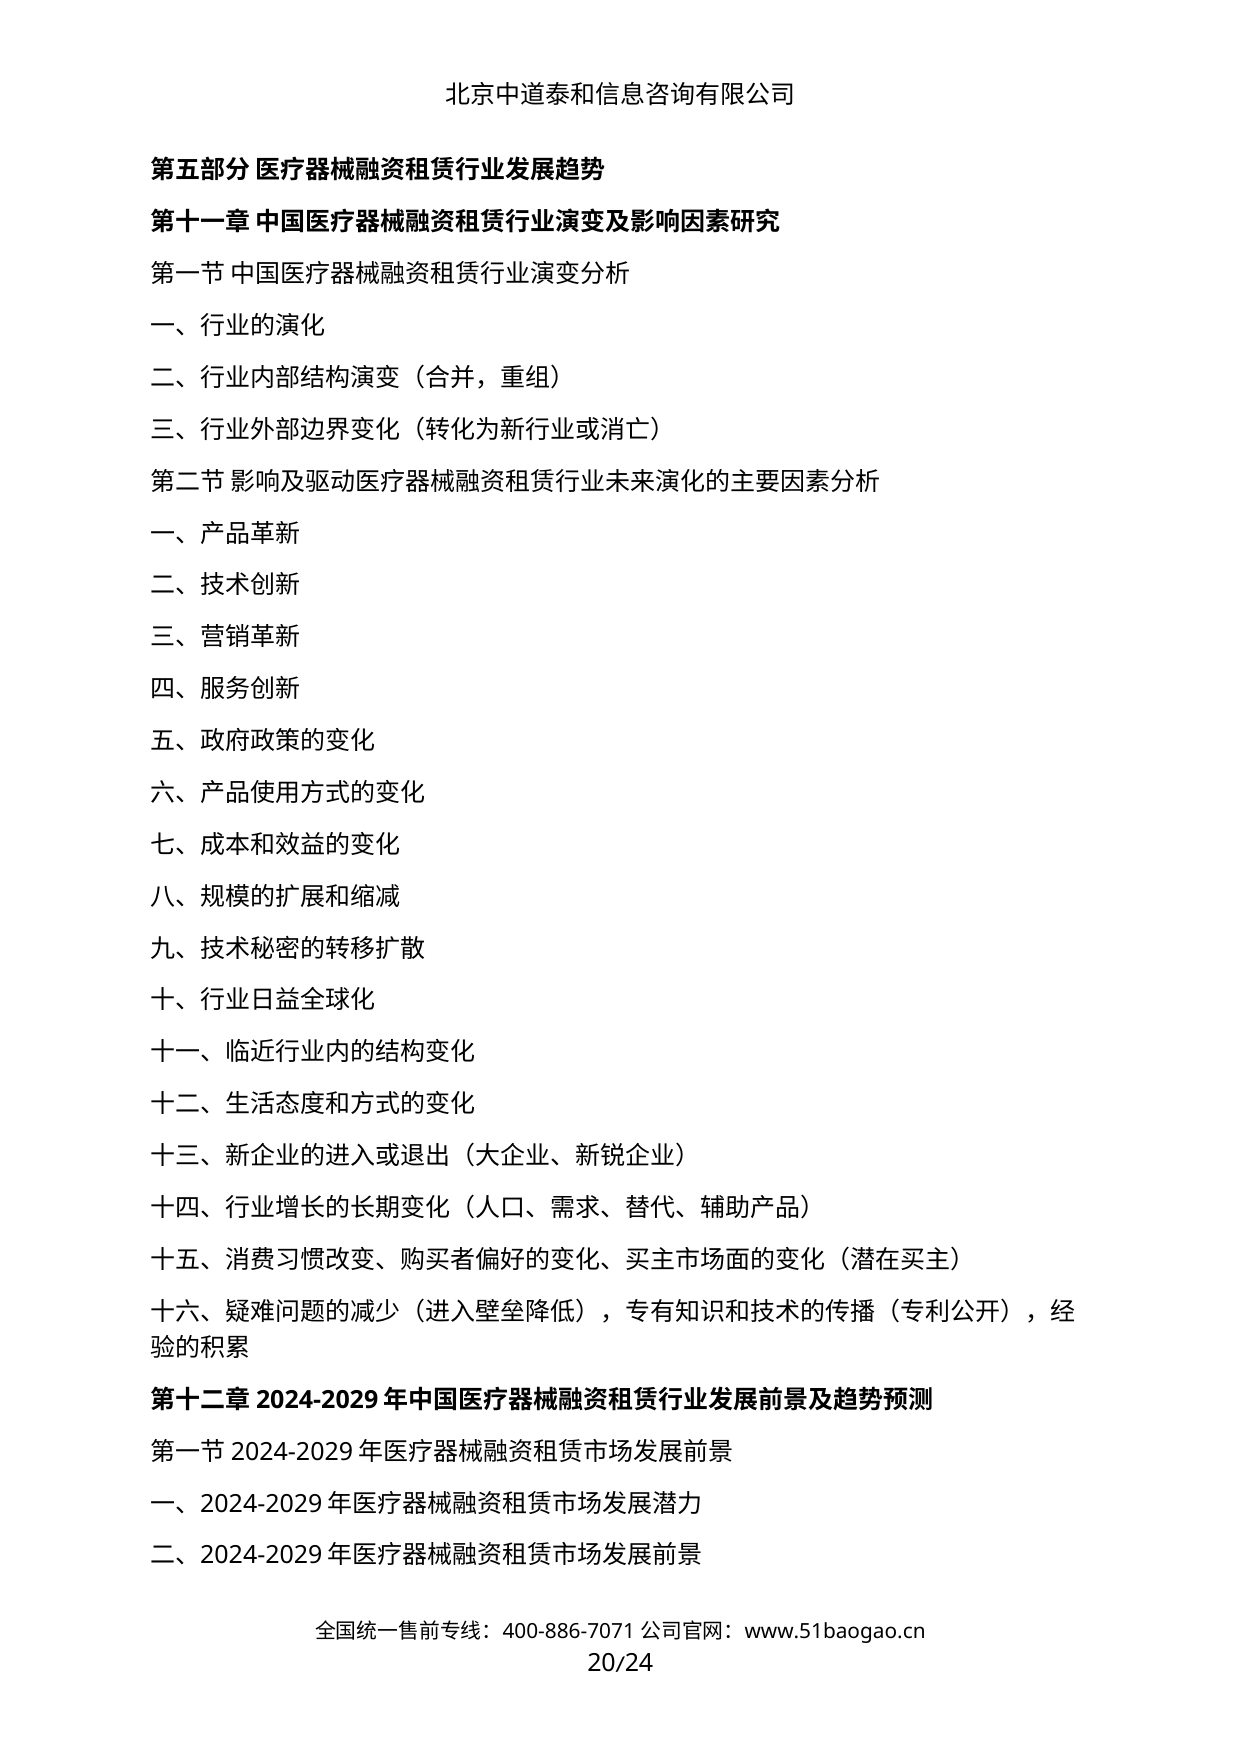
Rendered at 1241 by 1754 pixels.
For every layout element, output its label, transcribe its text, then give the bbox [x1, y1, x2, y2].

text 第二节 影响及驱动医疗器械融资租赁行业未来演化的主要因素分析 [150, 461, 1090, 497]
text 四、服务创新 [150, 669, 1090, 705]
text 十一、临近行业内的结构变化 [150, 1032, 1090, 1068]
text 第十一章 中国医疗器械融资租赁行业演变及影响因素研究 [150, 202, 1090, 238]
text 十、行业日益全球化 [150, 980, 1090, 1016]
text 二、2024-2029年医疗器械融资租赁市场发展前景 [150, 1535, 1090, 1571]
text 七、成本和效益的变化 [150, 824, 1090, 861]
text 六、产品使用方式的变化 [150, 772, 1090, 809]
text 十六、疑难问题的减少（进入壁垒降低），专有知识和技术的传播（专利公开），经验的积累 [150, 1291, 1090, 1364]
text 第一节 2024-2029年医疗器械融资租赁市场发展前景 [150, 1431, 1090, 1467]
text 九、技术秘密的转移扩散 [150, 928, 1090, 964]
text 一、产品革新 [150, 513, 1090, 549]
text 第十二章 2024-2029年中国医疗器械融资租赁行业发展前景及趋势预测 [150, 1379, 1090, 1416]
text 十四、行业增长的长期变化（人口、需求、替代、辅助产品） [150, 1187, 1090, 1224]
text 三、营销革新 [150, 617, 1090, 653]
text 一、2024-2029年医疗器械融资租赁市场发展潜力 [150, 1483, 1090, 1519]
text 三、行业外部边界变化（转化为新行业或消亡） [150, 409, 1090, 446]
text 十五、消费习惯改变、购买者偏好的变化、买主市场面的变化（潜在买主） [150, 1239, 1090, 1276]
text 二、技术创新 [150, 565, 1090, 601]
text 第五部分 医疗器械融资租赁行业发展趋势 [150, 150, 1090, 186]
text 八、规模的扩展和缩减 [150, 876, 1090, 912]
text 二、行业内部结构演变（合并，重组） [150, 357, 1090, 394]
text 一、行业的演化 [150, 306, 1090, 342]
text 五、政府政策的变化 [150, 721, 1090, 757]
text 第一节 中国医疗器械融资租赁行业演变分析 [150, 254, 1090, 290]
text 十三、新企业的进入或退出（大企业、新锐企业） [150, 1136, 1090, 1172]
text 十二、生活态度和方式的变化 [150, 1084, 1090, 1120]
